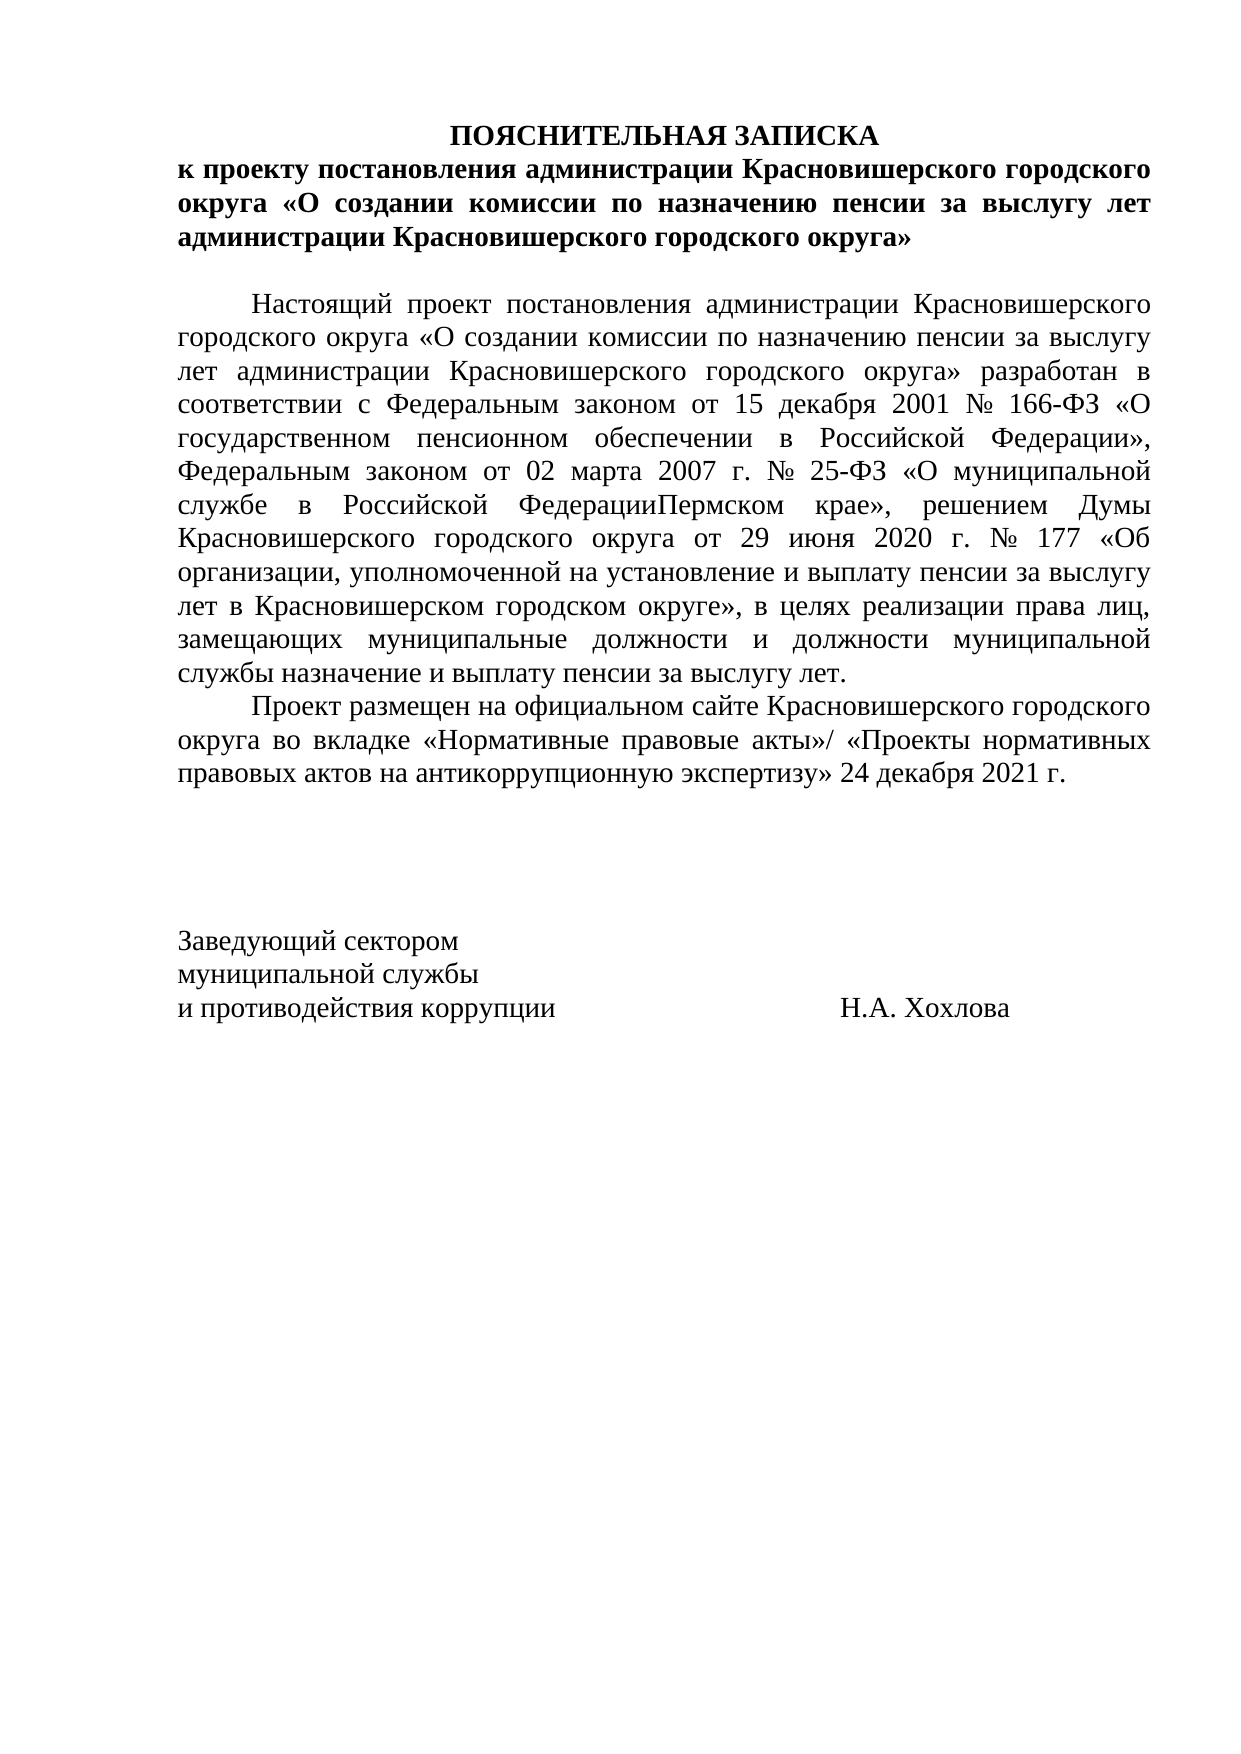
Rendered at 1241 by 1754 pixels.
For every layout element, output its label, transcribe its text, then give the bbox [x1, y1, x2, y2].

text Заведующий сектором [177, 923, 1152, 957]
text Проект размещен на официальном сайте Красновишерского городского округа во вкладке «Нормативные правовые акты»/ «Проекты нормативных правовых актов на антикоррупционную экспертизу» 24 декабря 2021 г. [177, 688, 1152, 789]
text к проекту постановления администрации Красновишерского городского округа «О создании комиссии по назначению пенсии за выслугу лет администрации Красновишерского городского округа» [177, 152, 1152, 252]
text Настоящий проект постановления администрации Красновишерского городского округа «О создании комиссии по назначению пенсии за выслугу лет администрации Красновишерского городского округа» разработан в соответствии с Федеральным законом от 15 декабря 2001 № 166-ФЗ «О государственном пенсионном обеспечении в Российской Федерации», Федеральным законом от 02 марта 2007 г. № 25-ФЗ «О муниципальной службе в Российской ФедерацииПермском крае», решением Думы Красновишерского городского округа от 29 июня 2020 г. № 177 «Об организации, уполномоченной на установление и выплату пенсии за выслугу лет в Красновишерском городском округе», в целях реализации права лиц, замещающих муниципальные должности и должности муниципальной службы назначение и выплату пенсии за выслугу лет. [177, 286, 1152, 688]
text и противодействия коррупции Н.А. Хохлова [177, 990, 1152, 1024]
text муниципальной службы [177, 957, 1152, 990]
text ПОЯСНИТЕЛЬНАЯ ЗАПИСКА [177, 118, 1152, 152]
